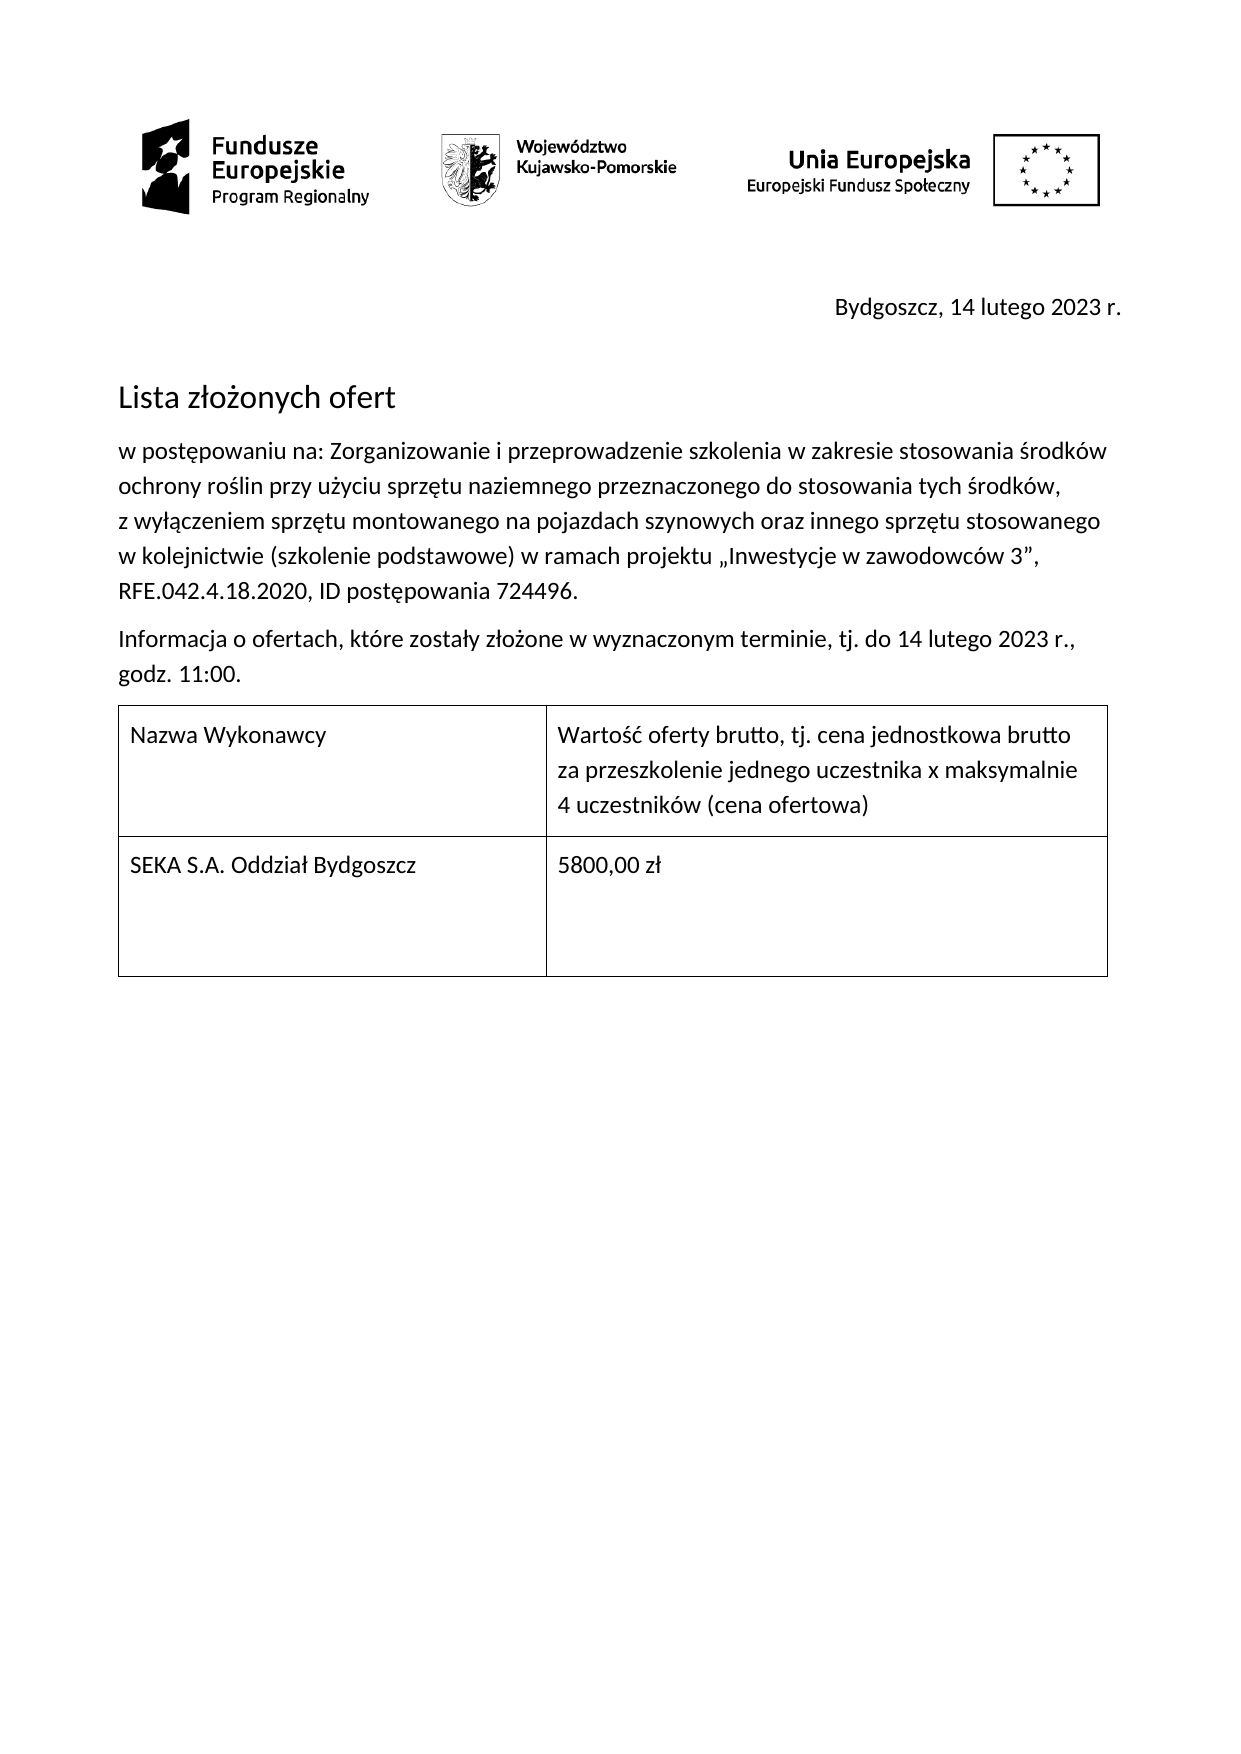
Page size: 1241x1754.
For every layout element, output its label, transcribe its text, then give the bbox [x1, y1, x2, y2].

table_header Nazwa Wykonawcy [119, 706, 546, 836]
table_cell SEKA S.A. Oddział Bydgoszcz [119, 837, 546, 976]
table_cell 5800,00 zł [547, 837, 1107, 976]
text Lista złożonych ofert [118, 376, 1122, 417]
picture [118, 94, 1123, 237]
text Informacja o ofertach, które zostały złożone w wyznaczonym terminie, tj. do 14 lutego 2023 r., godz. 11:00. [118, 623, 1122, 688]
table_header Wartość oferty brutto, tj. cena jednostkowa brutto za przeszkolenie jednego uczestnika x maksymalnie 4 uczestników (cena ofertowa) [547, 706, 1107, 836]
text Bydgoszcz, 14 lutego 2023 r. [118, 291, 1122, 321]
text w postępowaniu na: Zorganizowanie i przeprowadzenie szkolenia w zakresie stosowania środków ochrony roślin przy użyciu sprzętu naziemnego przeznaczonego do stosowania tych środków, z wyłączeniem sprzętu montowanego na pojazdach szynowych oraz innego sprzętu stosowanego w kolejnictwie (szkolenie podstawowe) w ramach projektu „Inwestycje w zawodowców 3”, RFE.042.4.18.2020, ID postępowania 724496. [118, 435, 1122, 606]
